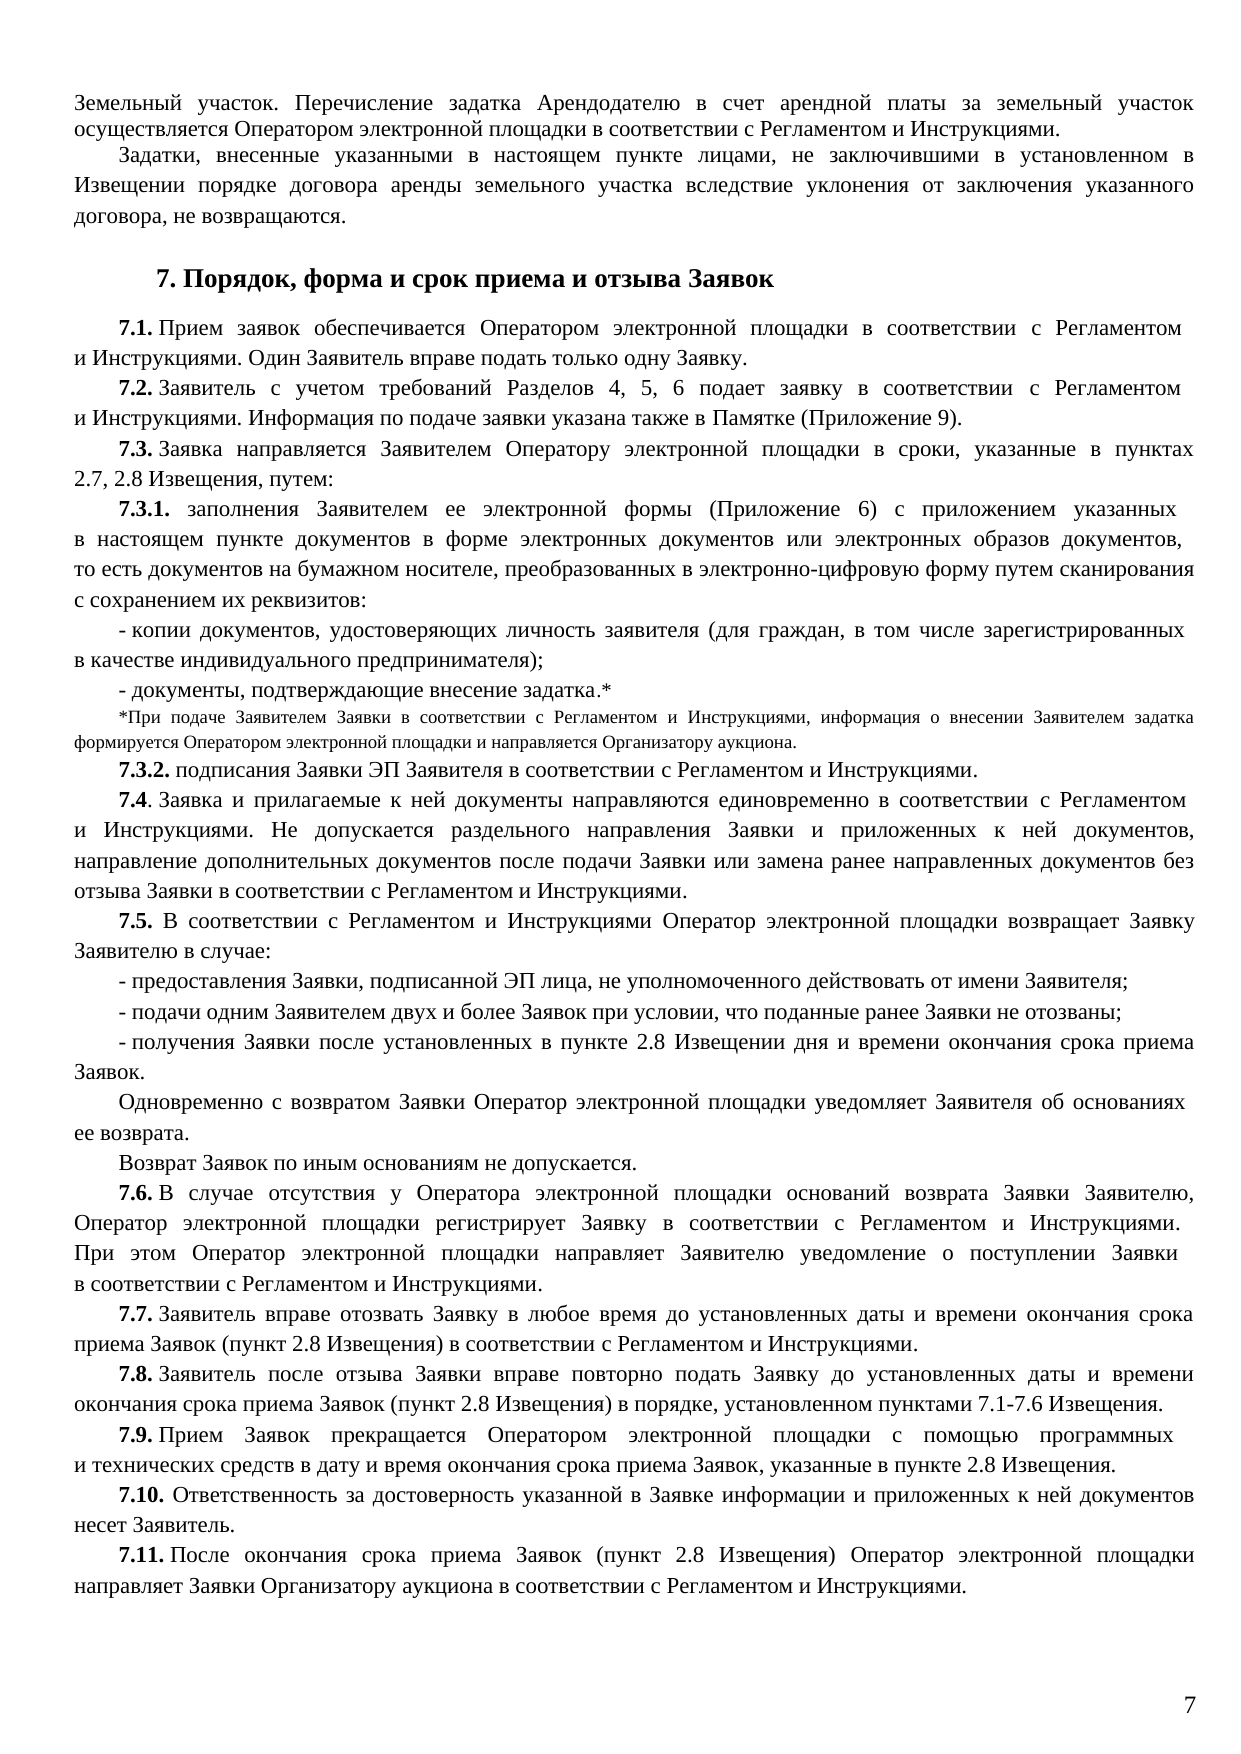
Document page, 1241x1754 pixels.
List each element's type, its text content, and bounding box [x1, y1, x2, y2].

text 7.3.2. подписания Заявки ЭП Заявителя в соответствии с Регламентом и Инструкциями. [74, 756, 1196, 782]
text 7.10. Ответственность за достоверность указанной в Заявке информации и приложенных к ней документов несет Заявитель. [74, 1481, 1196, 1538]
text *При подаче Заявителем Заявки в соответствии с Регламентом и Инструкциями, информация о внесении Заявителем задатка формируется Оператором электронной площадки и направляется Организатору аукциона. [74, 706, 1196, 753]
text 7.3.1. заполнения Заявителем ее электронной формы (Приложение 6) с приложением указанных в настоящем пункте документов в форме электронных документов или электронных образов документов, то есть документов на бумажном носителе, преобразованных в электронно-цифровую форму путем сканирования с сохранением их реквизитов: [74, 495, 1196, 612]
text 7.3. Заявка направляется Заявителем Оператору электронной площадки в сроки, указанные в пунктах 2.7, 2.8 Извещения, путем: [74, 434, 1196, 491]
text Возврат Заявок по иным основаниям не допускается. [74, 1149, 1196, 1175]
text 7.5. В соответствии с Регламентом и Инструкциями Оператор электронной площадки возвращает Заявку Заявителю в случае: [74, 907, 1196, 964]
text - копии документов, удостоверяющих личность заявителя (для граждан, в том числе зарегистрированных в качестве индивидуального предпринимателя); [74, 616, 1196, 672]
text - документы, подтверждающие внесение задатка.* [74, 676, 1196, 703]
text 7.11. После окончания срока приема Заявок (пункт 2.8 Извещения) Оператор электронной площадки направляет Заявки Организатору аукциона в соответствии с Регламентом и Инструкциями. [74, 1541, 1196, 1598]
subtitle 7. Порядок, форма и срок приема и отзыва Заявок [156, 262, 1196, 293]
text 7.4. Заявка и прилагаемые к ней документы направляются единовременно в соответствии с Регламентом и Инструкциями. Не допускается раздельного направления Заявки и приложенных к ней документов, направление дополнительных документов после подачи Заявки или замена ранее направленных документов без отзыва Заявки в соответствии с Регламентом и Инструкциями. [74, 786, 1196, 903]
text Одновременно с возвратом Заявки Оператор электронной площадки уведомляет Заявителя об основаниях ее возврата. [74, 1088, 1196, 1145]
text 7.8. Заявитель после отзыва Заявки вправе повторно подать Заявку до установленных даты и времени окончания срока приема Заявок (пункт 2.8 Извещения) в порядке, установленном пунктами 7.1-7.6 Извещения. [74, 1360, 1196, 1417]
text 7.9. Прием Заявок прекращается Оператором электронной площадки с помощью программных и технических средств в дату и время окончания срока приема Заявок, указанные в пункте 2.8 Извещения. [74, 1421, 1196, 1477]
text 7.2. Заявитель с учетом требований Разделов 4, 5, 6 подает заявку в соответствии с Регламентом и Инструкциями. Информация по подаче заявки указана также в Памятке (Приложение 9). [74, 374, 1196, 431]
text - предоставления Заявки, подписанной ЭП лица, не уполномоченного действовать от имени Заявителя; [74, 967, 1196, 994]
text - подачи одним Заявителем двух и более Заявок при условии, что поданные ранее Заявки не отозваны; [74, 998, 1196, 1024]
text 7.6. В случае отсутствия у Оператора электронной площадки оснований возврата Заявки Заявителю, Оператор электронной площадки регистрирует Заявку в соответствии с Регламентом и Инструкциями. При этом Оператор электронной площадки направляет Заявителю уведомление о поступлении Заявки в соответствии с Регламентом и Инструкциями. [74, 1179, 1196, 1296]
text - получения Заявки после установленных в пункте 2.8 Извещении дня и времени окончания срока приема Заявок. [74, 1028, 1196, 1084]
text Задатки, внесенные указанными в настоящем пункте лицами, не заключившими в установленном в Извещении порядке договора аренды земельного участка вследствие уклонения от заключения указанного договора, не возвращаются. [74, 141, 1196, 228]
text 7.1. Прием заявок обеспечивается Оператором электронной площадки в соответствии с Регламентом и Инструкциями. Один Заявитель вправе подать только одну Заявку. [74, 314, 1196, 370]
text 7.7. Заявитель вправе отозвать Заявку в любое время до установленных даты и времени окончания срока приема Заявок (пункт 2.8 Извещения) в соответствии с Регламентом и Инструкциями. [74, 1300, 1196, 1356]
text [74, 89, 1196, 141]
